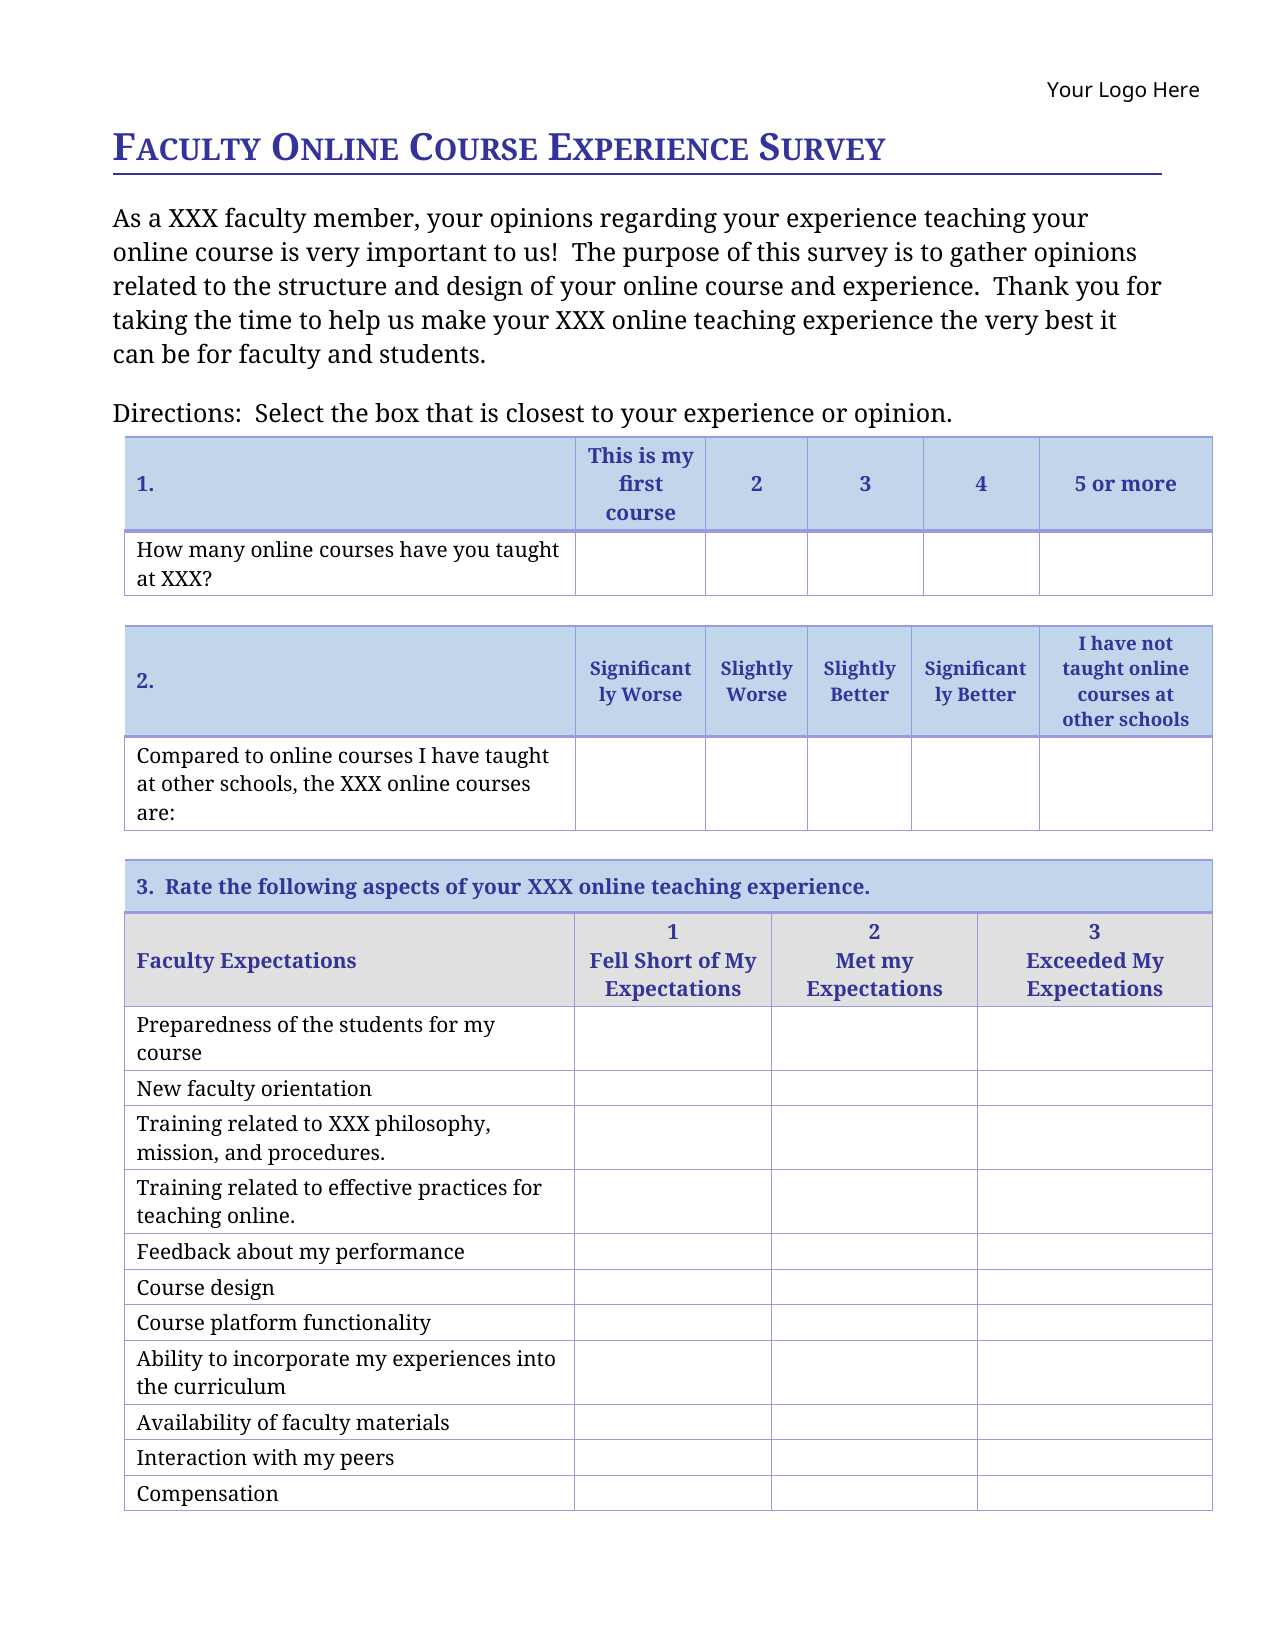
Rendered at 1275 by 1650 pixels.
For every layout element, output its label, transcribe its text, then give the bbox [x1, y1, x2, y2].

table_cell Course design [125, 1270, 574, 1304]
table_header Significantly Better [912, 627, 1039, 735]
table_header 5 or more [1040, 438, 1212, 529]
table_header 4 [924, 438, 1039, 529]
table_cell [576, 533, 705, 595]
table_cell Feedback about my performance [125, 1234, 574, 1268]
table_cell [575, 1007, 771, 1069]
table_cell [978, 1106, 1212, 1169]
table_cell [575, 1234, 771, 1268]
table_cell [978, 1270, 1212, 1304]
table_header 1. [125, 438, 575, 529]
table_cell [772, 1440, 977, 1474]
table_header Slightly Worse [706, 627, 807, 735]
table_cell [1040, 533, 1212, 595]
table_cell [978, 1341, 1212, 1403]
table_cell [808, 738, 911, 829]
table_cell [978, 1440, 1212, 1474]
table_header 2 [706, 438, 807, 529]
table_cell 2 Met my Expectations [772, 914, 977, 1006]
table_cell [575, 1305, 771, 1339]
table_header 3 [808, 438, 923, 529]
table_cell [978, 1071, 1212, 1105]
table_cell [575, 1405, 771, 1439]
table_cell How many online courses have you taught at XXX? [125, 533, 575, 595]
table_cell [924, 533, 1039, 595]
table_cell [576, 738, 705, 829]
table_cell Ability to incorporate my experiences into the curriculum [125, 1341, 574, 1403]
table_cell [772, 1106, 977, 1169]
table_cell Course platform functionality [125, 1305, 574, 1339]
table_cell [1040, 738, 1212, 829]
table_cell [772, 1071, 977, 1105]
table_cell [978, 1405, 1212, 1439]
table_cell 3 Exceeded My Expectations [978, 914, 1212, 1006]
table_cell [575, 1270, 771, 1304]
table_header Significantly Worse [576, 627, 705, 735]
table_cell Faculty Expectations [125, 914, 574, 1006]
table_cell [575, 1341, 771, 1403]
subtitle As a XXX faculty member, your opinions regarding your experience teaching your online course is very important to us! The purpose of this survey is to gather opinions related to the structure and design of your online course and experience. Thank you for taking the time to help us make your XXX online teaching experience the very best it can be for faculty and students. [112, 200, 1162, 371]
table_cell [978, 1476, 1212, 1510]
table_cell Compared to online courses I have taught at other schools, the XXX online courses are: [125, 738, 575, 829]
table_header 3. Rate the following aspects of your XXX online teaching experience. [125, 861, 1212, 911]
subtitle Directions: Select the box that is closest to your experience or opinion. [112, 396, 1162, 429]
table_cell [772, 1007, 977, 1069]
table_header This is my first course [576, 438, 705, 529]
table_cell Training related to effective practices for teaching online. [125, 1170, 574, 1233]
subtitle Faculty Online Course Experience Survey [112, 120, 1162, 175]
table_cell 1 Fell Short of My Expectations [575, 914, 771, 1006]
table_cell Training related to XXX philosophy, mission, and procedures. [125, 1106, 574, 1169]
table_cell [575, 1476, 771, 1510]
table_cell Availability of faculty materials [125, 1405, 574, 1439]
table_cell [706, 738, 807, 829]
table_cell Interaction with my peers [125, 1440, 574, 1474]
table_cell [772, 1170, 977, 1233]
table_cell [772, 1476, 977, 1510]
table_cell Preparedness of the students for my course [125, 1007, 574, 1069]
table_cell [978, 1234, 1212, 1268]
table_cell [772, 1341, 977, 1403]
table_header 2. [125, 627, 575, 735]
table_cell Compensation [125, 1476, 574, 1510]
table_cell [575, 1170, 771, 1233]
table_cell New faculty orientation [125, 1071, 574, 1105]
table_cell [575, 1106, 771, 1169]
table_cell [978, 1170, 1212, 1233]
table_cell [772, 1305, 977, 1339]
table_cell [575, 1071, 771, 1105]
table_cell [772, 1405, 977, 1439]
table_cell [772, 1234, 977, 1268]
table_cell [912, 738, 1039, 829]
table_cell [706, 533, 807, 595]
table_cell [978, 1305, 1212, 1339]
table_header I have not taught online courses at other schools [1040, 627, 1212, 735]
table_header Slightly Better [808, 627, 911, 735]
table_cell [772, 1270, 977, 1304]
table_cell [575, 1440, 771, 1474]
table_cell [808, 533, 923, 595]
table_cell [978, 1007, 1212, 1069]
